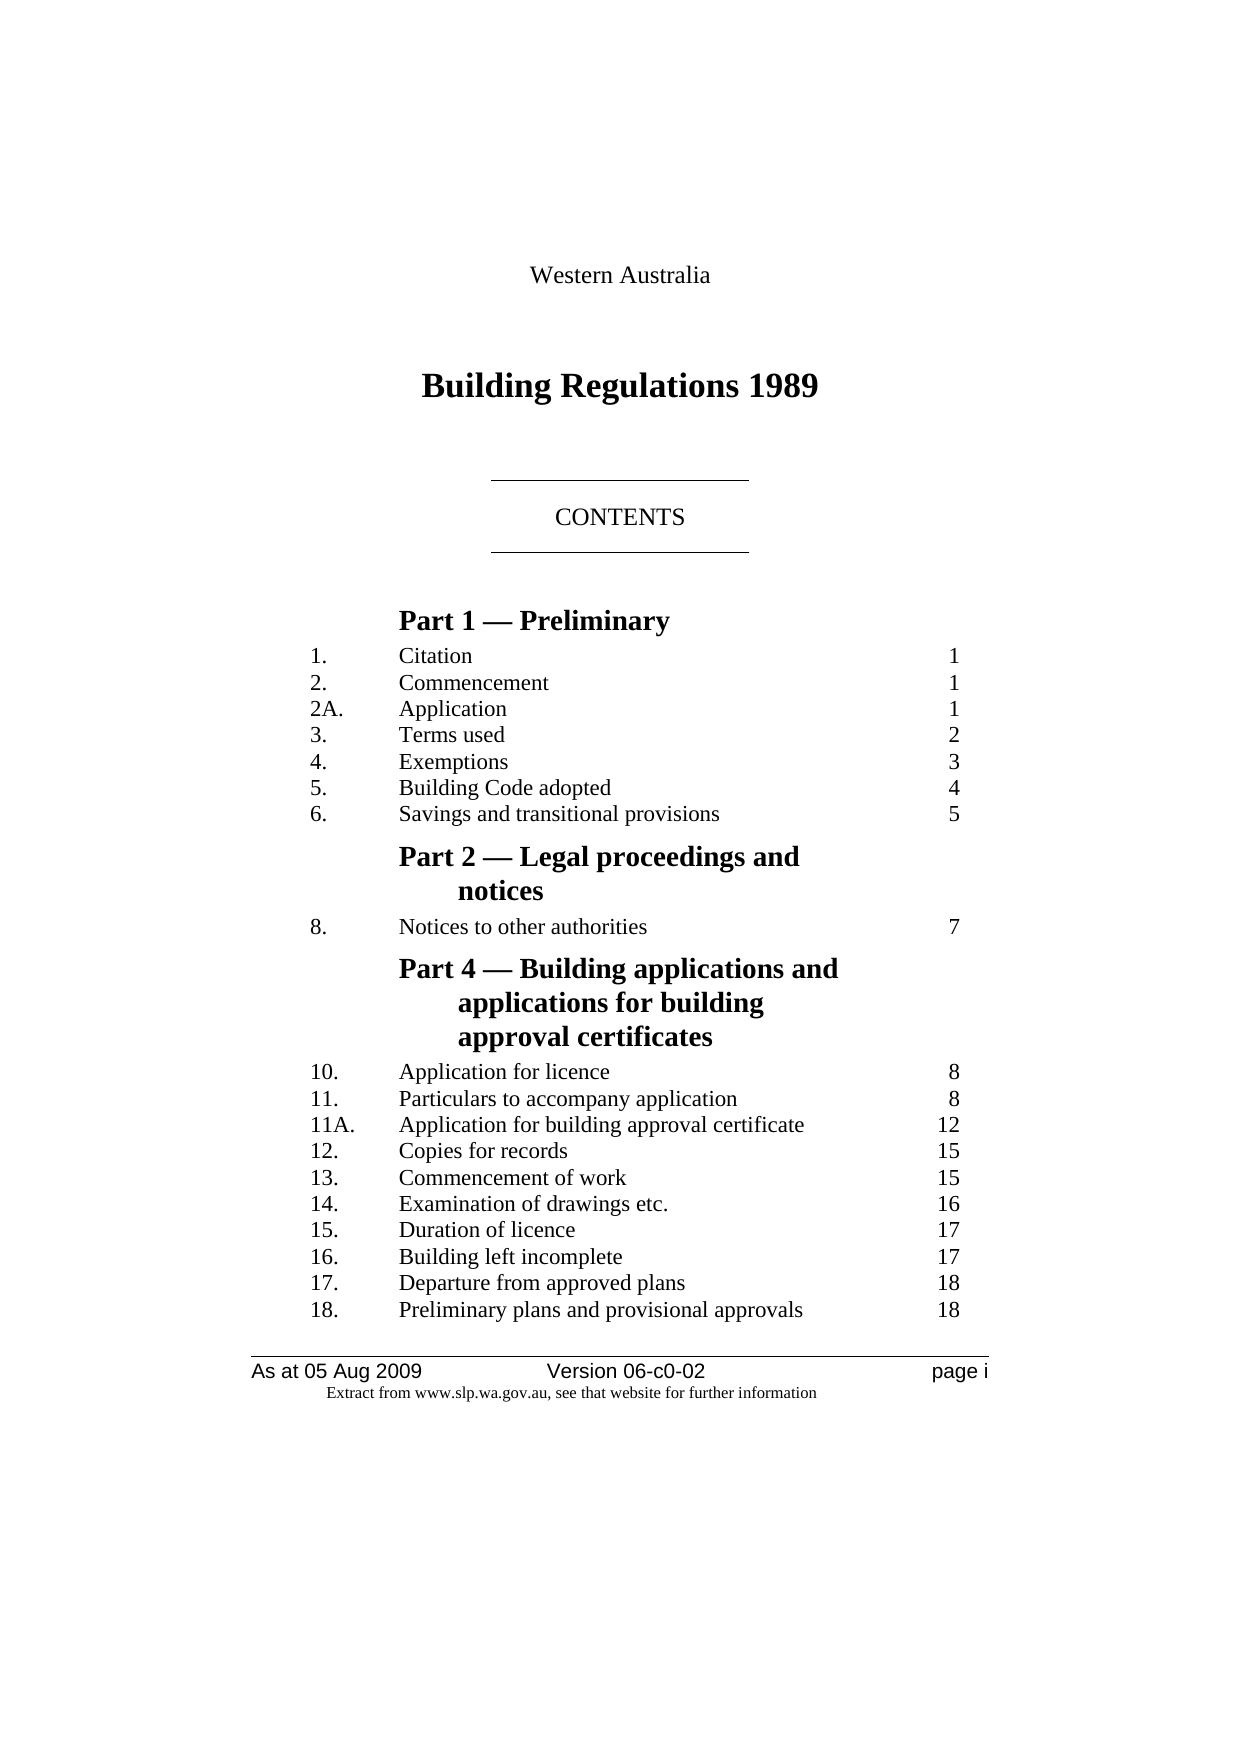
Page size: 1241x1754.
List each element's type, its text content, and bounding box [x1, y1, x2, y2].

text 11. Particulars to accompany application 8 [310, 1085, 871, 1111]
text Part 2 — Legal proceedings and notices [399, 839, 871, 906]
text 12. Copies for records 15 [310, 1137, 871, 1164]
text 2A. Application 1 [310, 695, 871, 721]
text 18. Preliminary plans and provisional approvals 18 [310, 1296, 871, 1322]
text CONTENTS [491, 481, 749, 552]
text 11A. Application for building approval certificate 12 [310, 1111, 871, 1137]
text 14. Examination of drawings etc. 16 [310, 1190, 871, 1217]
text 17. Departure from approved plans 18 [310, 1269, 871, 1296]
text 13. Commencement of work 15 [310, 1164, 871, 1190]
text Part 4 — Building applications and applications for building approval certificates [399, 952, 871, 1052]
text 8. Notices to other authorities 7 [310, 913, 871, 939]
text 16. Building left incomplete 17 [310, 1243, 871, 1269]
text 15. Duration of licence 17 [310, 1217, 871, 1243]
text Western Australia [251, 261, 989, 289]
text 3. Terms used 2 [310, 721, 871, 748]
text 6. Savings and transitional provisions 5 [310, 801, 871, 827]
text Building Regulations 1989 [251, 364, 989, 405]
text -Part 1 — Preliminary [399, 603, 871, 636]
text 10. Application for licence 8 [310, 1058, 871, 1085]
text 5. Building Code adopted 4 [310, 774, 871, 801]
text 4. Exemptions 3 [310, 748, 871, 774]
text 1. Citation 1 [310, 642, 871, 669]
text 2. Commencement 1 [310, 669, 871, 695]
